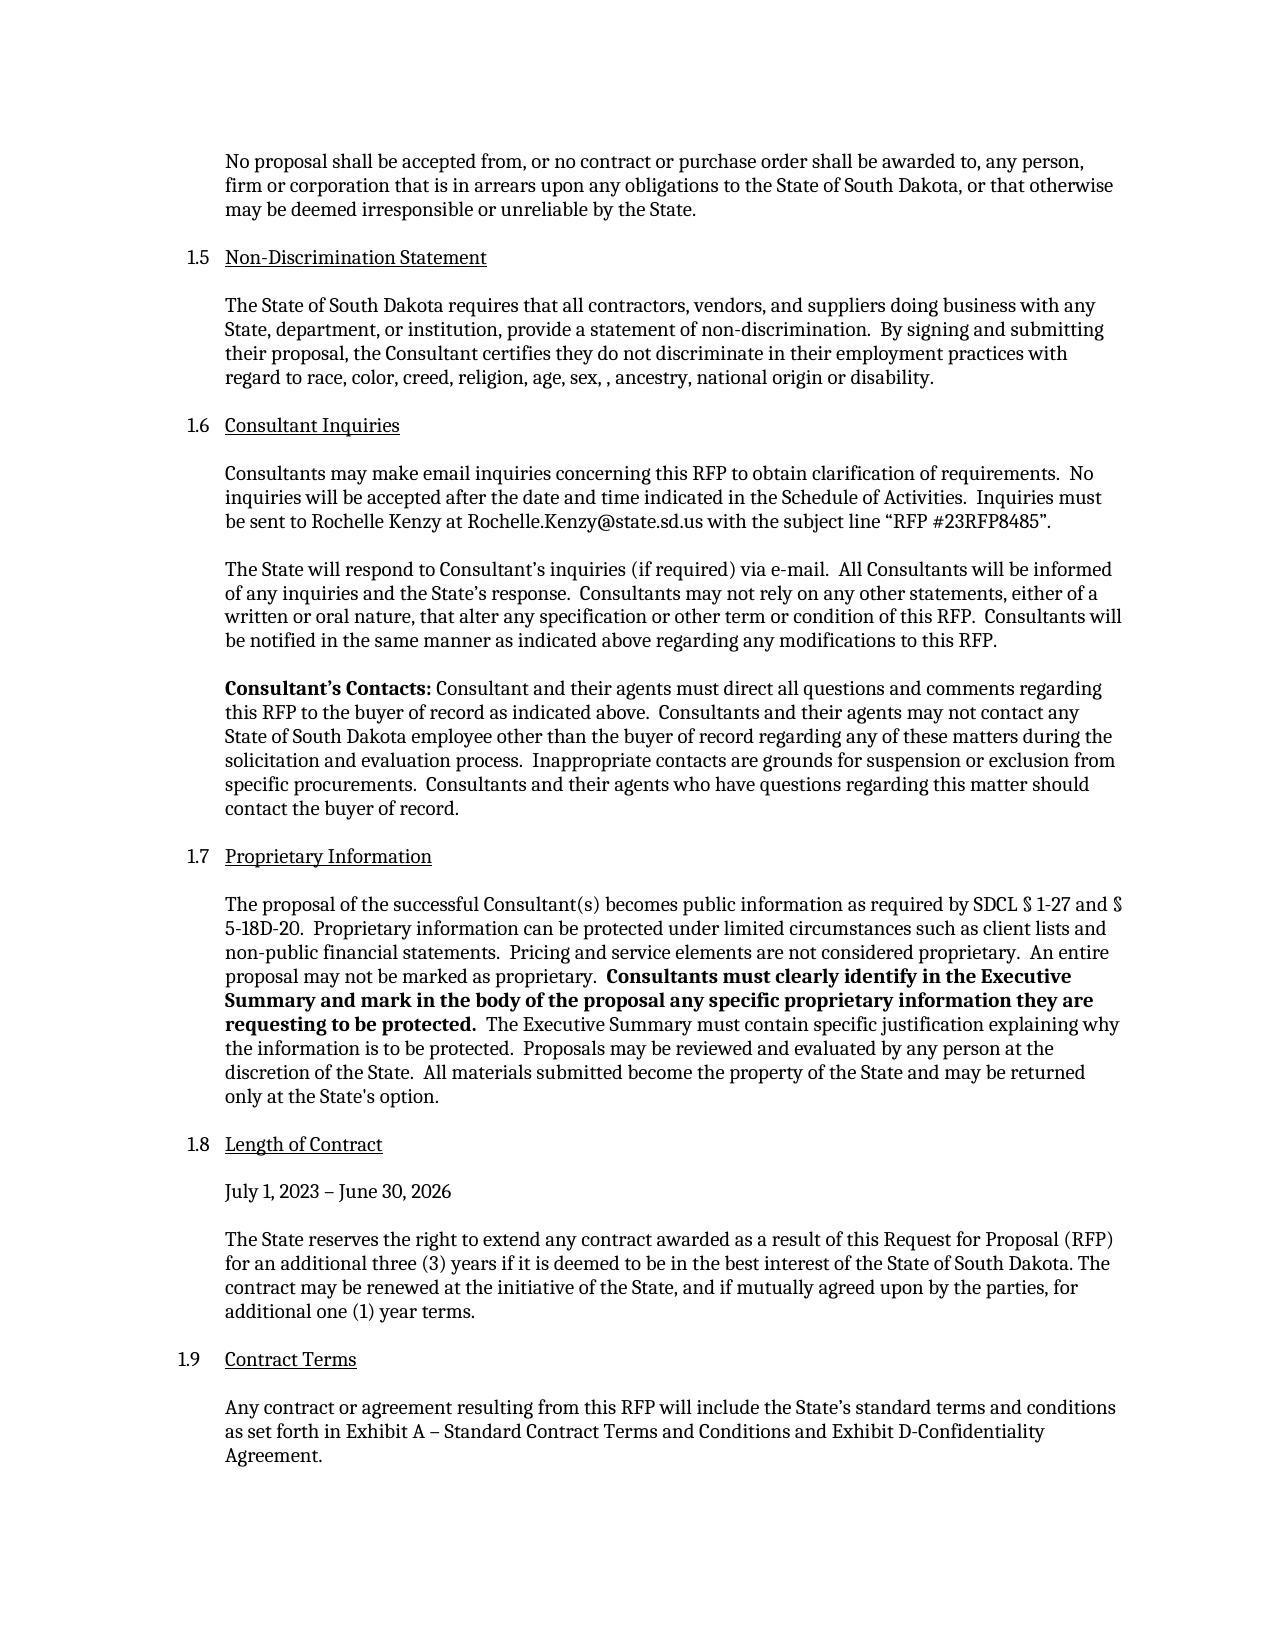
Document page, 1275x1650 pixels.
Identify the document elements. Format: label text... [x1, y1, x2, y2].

text The State reserves the right to extend any contract awarded as a result of this Request for Proposal (RFP) for an additional three (3) years if it is deemed to be in the best interest of the State of South Dakota. The contract may be renewed at the initiative of the State, and if mutually agreed upon by the parties, for additional one (1) year terms. [225, 1228, 1125, 1324]
list Consultant Inquiries [187, 413, 1125, 437]
text The State will respond to Consultant’s inquiries (if required) via e-mail. All Consultants will be informed of any inquiries and the State’s response. Consultants may not rely on any other statements, either of a written or oral nature, that alter any specification or other term or condition of this RFP. Consultants will be notified in the same manner as indicated above regarding any modifications to this RFP. [225, 557, 1125, 653]
list Any contract or agreement resulting from this RFP will include the State’s standard terms and conditions as set forth in Exhibit A – Standard Contract Terms and Conditions and Exhibit D-Confidentiality Agreement. [225, 1396, 1125, 1468]
text July 1, 2023 – June 30, 2026 [150, 1180, 1125, 1204]
text Consultant’s Contacts: Consultant and their agents must direct all questions and comments regarding this RFP to the buyer of record as indicated above. Consultants and their agents may not contact any State of South Dakota employee other than the buyer of record regarding any of these matters during the solicitation and evaluation process. Inappropriate contacts are grounds for suspension or exclusion from specific procurements. Consultants and their agents who have questions regarding this matter should contact the buyer of record. [225, 677, 1125, 821]
text The State of South Dakota requires that all contractors, vendors, and suppliers doing business with any State, department, or institution, provide a statement of non-discrimination. By signing and submitting their proposal, the Consultant certifies they do not discriminate in their employment practices with regard to race, color, creed, religion, age, sex, , ancestry, national origin or disability. [225, 294, 1125, 389]
list Contract Terms [178, 1348, 1125, 1372]
text The proposal of the successful Consultant(s) becomes public information as required by SDCL § 1-27 and § 5-18D-20. Proprietary information can be protected under limited circumstances such as client lists and non-public financial statements. Pricing and service elements are not considered proprietary. An entire proposal may not be marked as proprietary. Consultants must clearly identify in the Executive Summary and mark in the body of the proposal any specific proprietary information they are requesting to be protected. The Executive Summary must contain specific justification explaining why the information is to be protected. Proposals may be reviewed and evaluated by any person at the discretion of the State. All materials submitted become the property of the State and may be returned only at the State's option. [225, 893, 1125, 1108]
list Proprietary Information [187, 845, 1125, 869]
list Length of Contract [187, 1132, 1125, 1156]
text No proposal shall be accepted from, or no contract or purchase order shall be awarded to, any person, firm or corporation that is in arrears upon any obligations to the State of South Dakota, or that otherwise may be deemed irresponsible or unreliable by the State. [225, 150, 1125, 222]
text Consultants may make email inquiries concerning this RFP to obtain clarification of requirements. No inquiries will be accepted after the date and time indicated in the Schedule of Activities. Inquiries must be sent to Rochelle Kenzy at Rochelle.Kenzy@state.sd.us with the subject line “RFP #23RFP8485”. [225, 461, 1125, 533]
list Non-Discrimination Statement [187, 246, 1125, 270]
